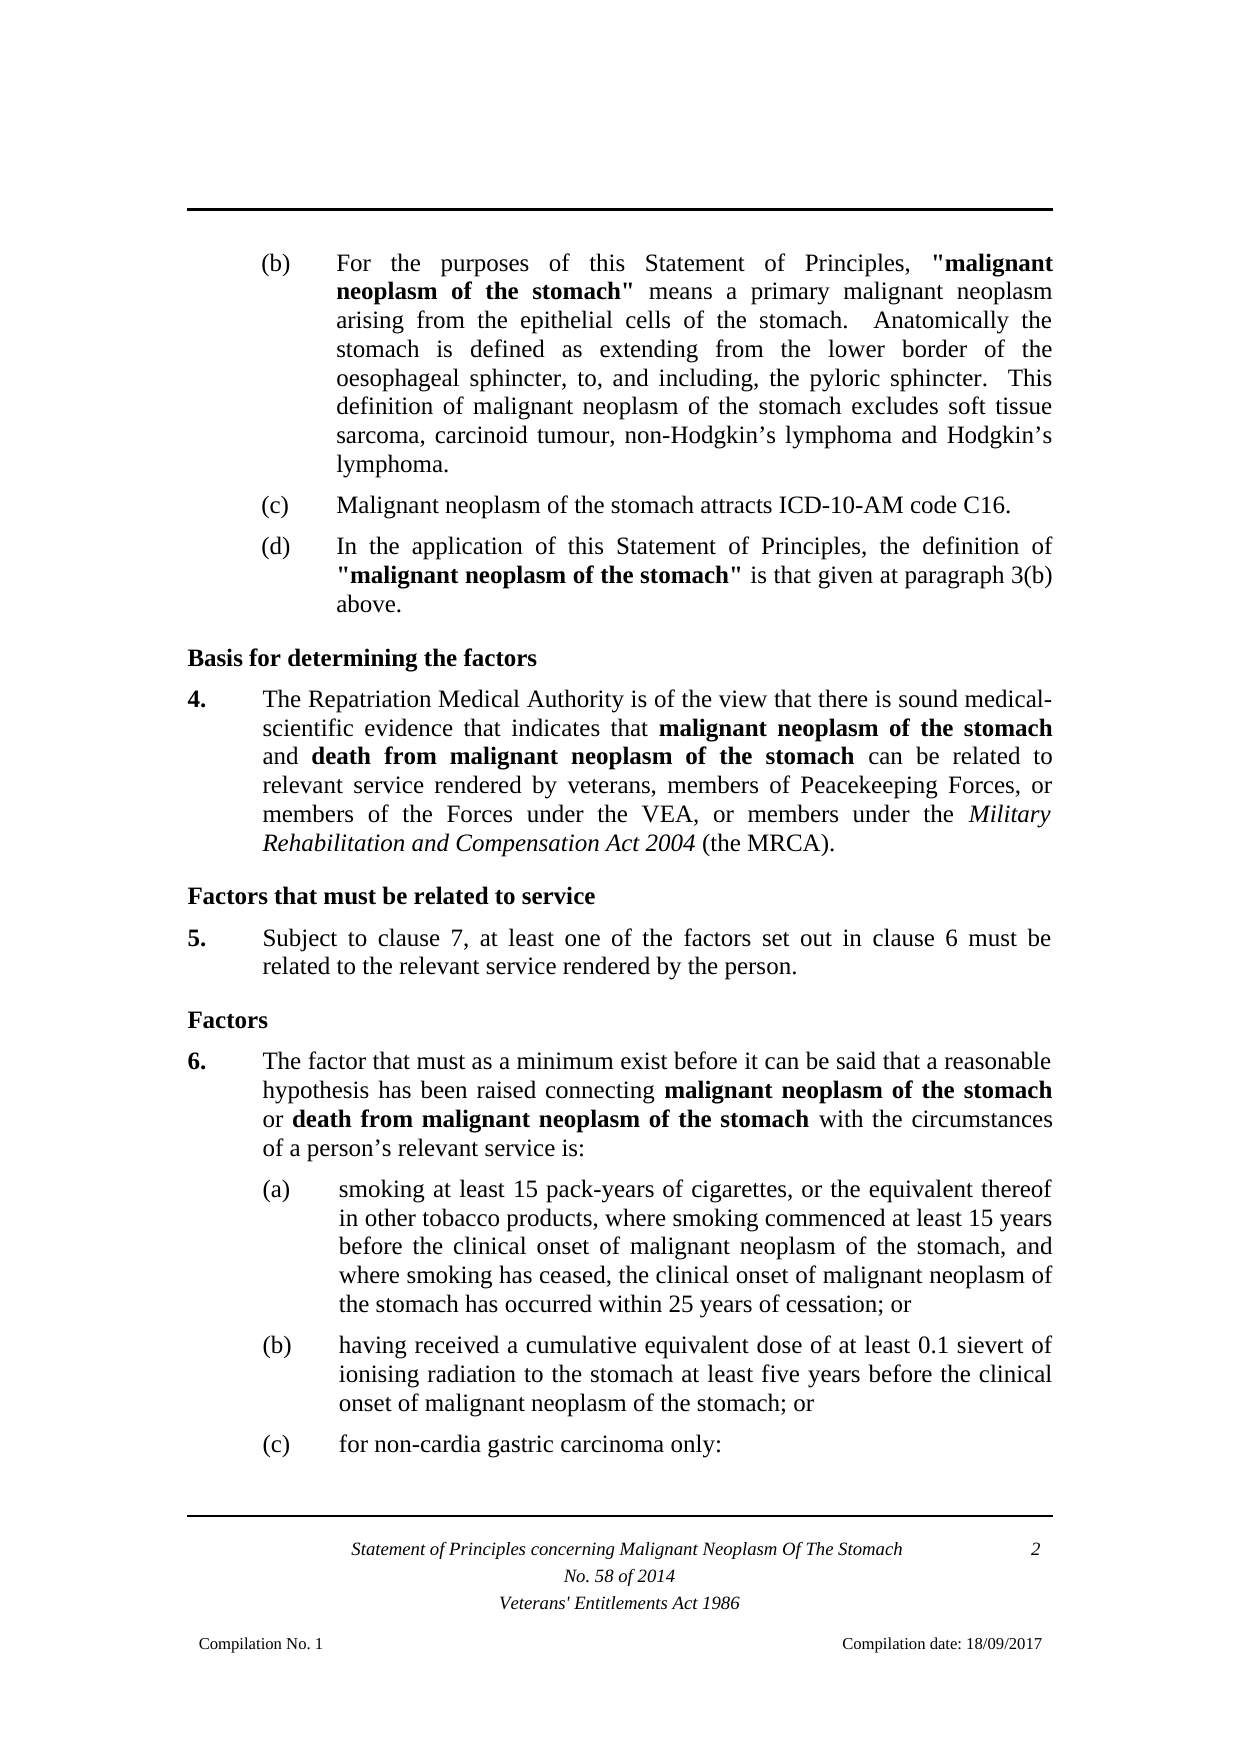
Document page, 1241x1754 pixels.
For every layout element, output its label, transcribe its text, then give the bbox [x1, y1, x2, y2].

text 6. The factor that must as a minimum exist before it can be said that a reasonable hypothesis has been raised connecting malignant neoplasm of the stomach or death from malignant neoplasm of the stomach with the circumstances of a person’s relevant service is: [187, 1046, 1053, 1161]
list having received a cumulative equivalent dose of at least 0.1 sievert of ionising radiation to the stomach at least five years before the clinical onset of malignant neoplasm of the stomach; or [262, 1330, 1053, 1416]
list For the purposes of this Statement of Principles, "malignant neoplasm of the stomach" means a primary malignant neoplasm arising from the epithelial cells of the stomach. Anatomically the stomach is defined as extending from the lower border of the oesophageal sphincter, to, and including, the pyloric sphincter. This definition of malignant neoplasm of the stomach excludes soft tissue sarcoma, carcinoid tumour, non-Hodgkin’s lymphoma and Hodgkin’s lymphoma. [261, 248, 1053, 478]
list In the application of this Statement of Principles, the definition of "malignant neoplasm of the stomach" is that given at paragraph 3(b) above. [261, 531, 1053, 618]
text Factors [187, 1005, 1053, 1034]
list smoking at least 15 pack-years of cigarettes, or the equivalent thereof in other tobacco products, where smoking commenced at least 15 years before the clinical onset of malignant neoplasm of the stomach, and where smoking has ceased, the clinical onset of malignant neoplasm of the stomach has occurred within 25 years of cessation; or [262, 1174, 1053, 1318]
text 4. The Repatriation Medical Authority is of the view that there is sound medical-scientific evidence that indicates that malignant neoplasm of the stomach and death from malignant neoplasm of the stomach can be related to relevant service rendered by veterans, members of Peacekeeping Forces, or members of the Forces under the VEA, or members under the Military Rehabilitation and Compensation Act 2004 (the MRCA). [187, 684, 1053, 856]
text 5. Subject to clause 7, at least one of the factors set out in clause 6 must be related to the relevant service rendered by the person. [187, 923, 1053, 980]
text Basis for determining the factors [187, 643, 1053, 671]
text Factors that must be related to service [187, 881, 1053, 910]
list Malignant neoplasm of the stomach attracts ICD-10-AM code C16. [261, 490, 1053, 519]
list for non-cardia gastric carcinoma only: [262, 1429, 1053, 1458]
